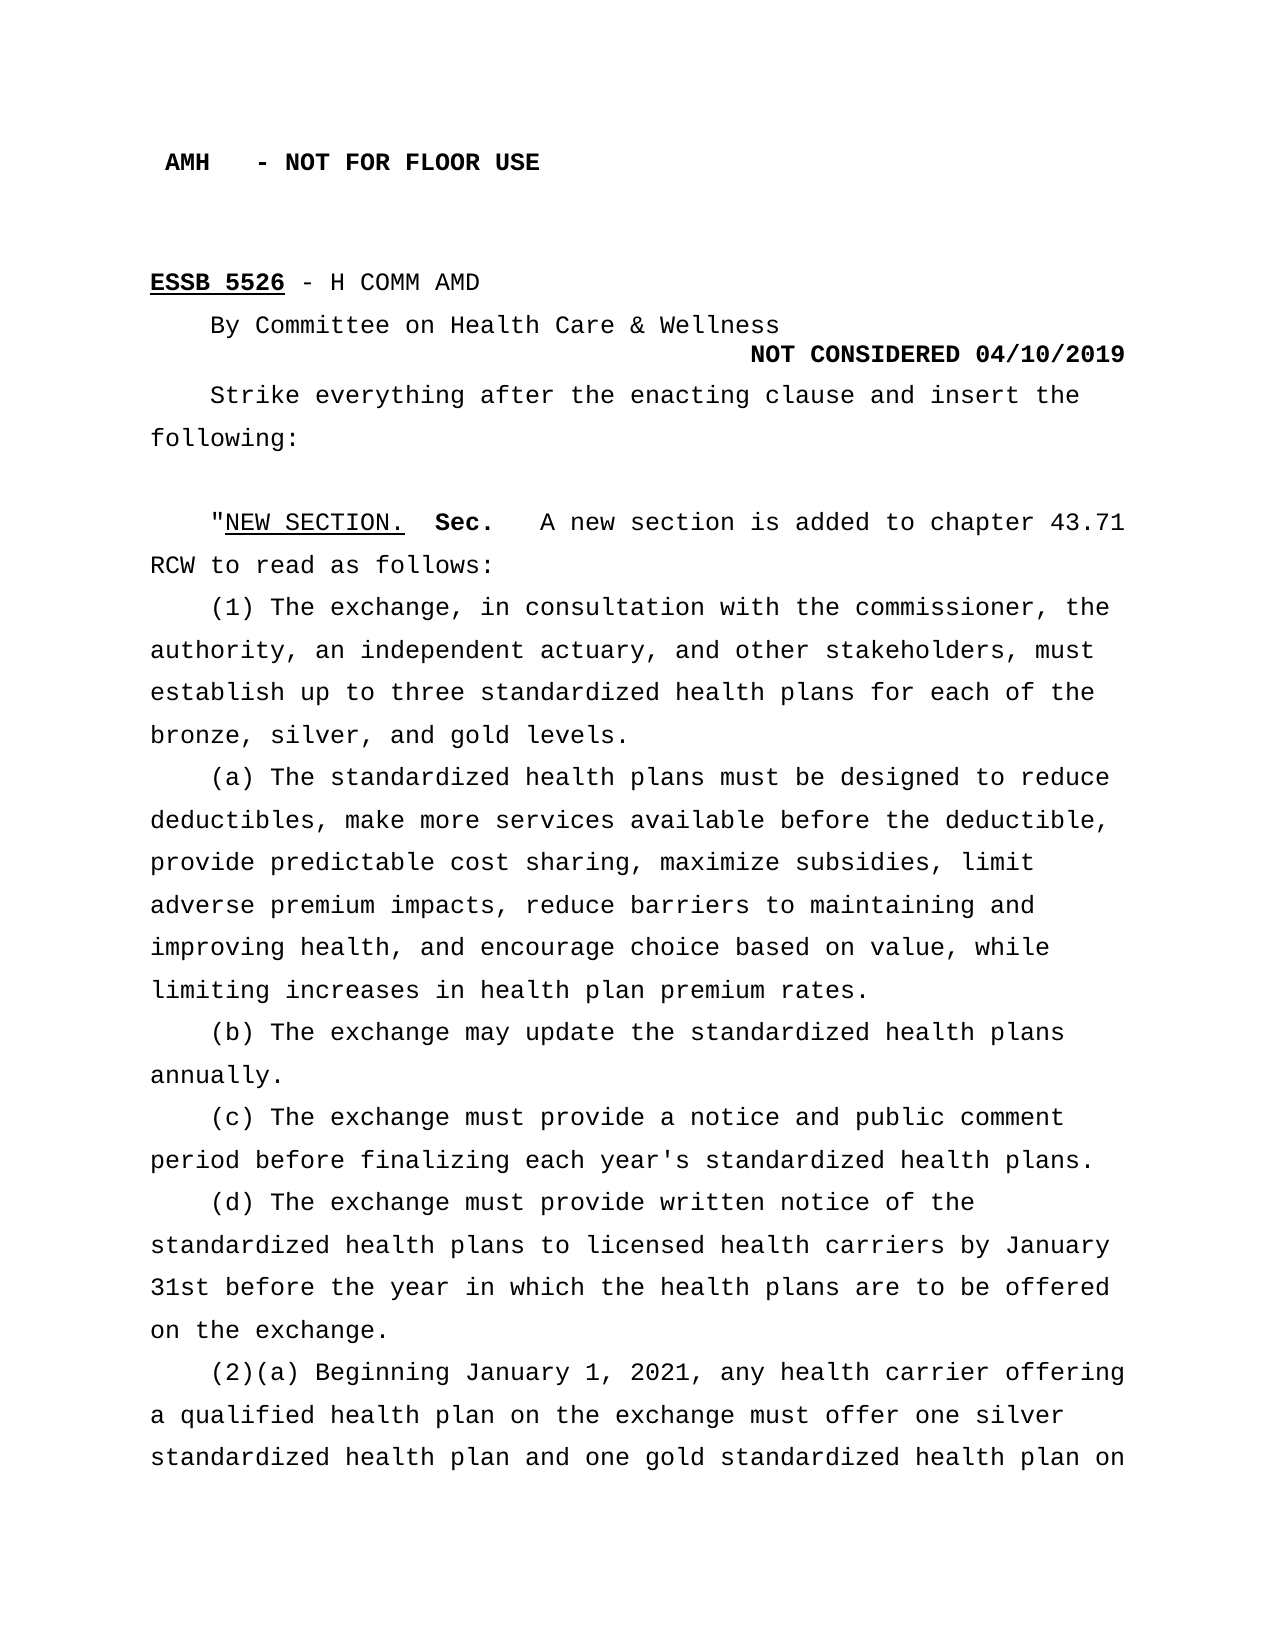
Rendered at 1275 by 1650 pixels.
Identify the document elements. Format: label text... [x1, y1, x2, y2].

text (a) The standardized health plans must be designed to reduce deductibles, make more services available before the deductible, provide predictable cost sharing, maximize subsidies, limit adverse premium impacts, reduce barriers to maintaining and improving health, and encourage choice based on value, while limiting increases in health plan premium rates. [150, 752, 1125, 1007]
text (c) The exchange must provide a notice and public comment period before finalizing each year's standardized health plans. [150, 1092, 1125, 1177]
text (1) The exchange, in consultation with the commissioner, the authority, an independent actuary, and other stakeholders, must establish up to three standardized health plans for each of the bronze, silver, and gold levels. [150, 582, 1125, 752]
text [150, 1347, 1125, 1474]
text "NEW SECTION. Sec. A new section is added to chapter 43.71 RCW to read as follows: [150, 497, 1125, 582]
text ESSB 5526 - H COMM AMD [150, 257, 1125, 299]
text NOT CONSIDERED 04/10/2019 [150, 342, 1125, 370]
text (d) The exchange must provide written notice of the standardized health plans to licensed health carriers by January 31st before the year in which the health plans are to be offered on the exchange. [150, 1177, 1125, 1347]
text AMH - NOT FOR FLOOR USE [150, 150, 1125, 178]
text Strike everything after the enacting clause and insert the following: [150, 370, 1125, 455]
text (b) The exchange may update the standardized health plans annually. [150, 1007, 1125, 1092]
text By Committee on Health Care & Wellness [150, 299, 1125, 342]
